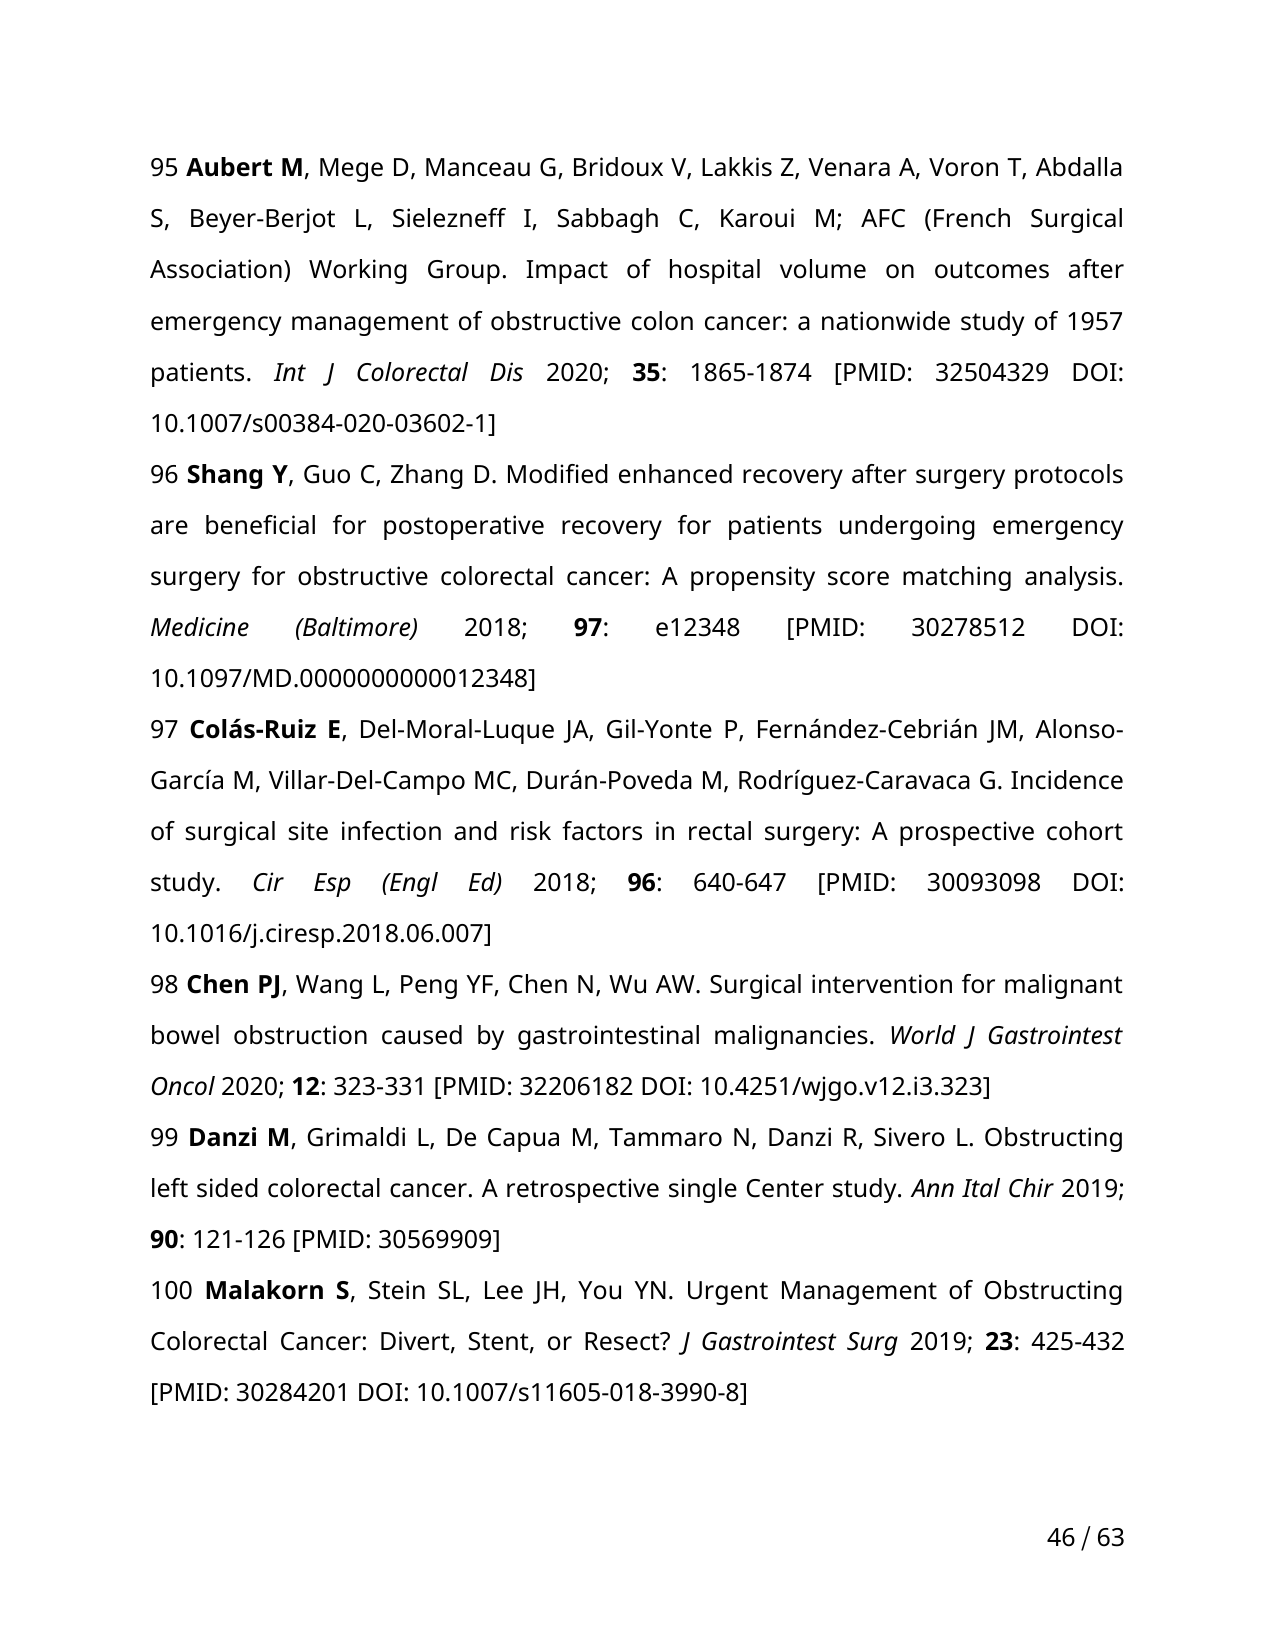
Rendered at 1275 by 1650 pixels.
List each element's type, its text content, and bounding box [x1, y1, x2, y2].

text 100 Malakorn S, Stein SL, Lee JH, You YN. Urgent Management of Obstructing Colorectal Cancer: Divert, Stent, or Resect? J Gastrointest Surg 2019; 23: 425-432 [PMID: 30284201 DOI: 10.1007/s11605-018-3990-8] [150, 1273, 1125, 1409]
text 95 Aubert M, Mege D, Manceau G, Bridoux V, Lakkis Z, Venara A, Voron T, Abdalla S, Beyer-Berjot L, Sielezneff I, Sabbagh C, Karoui M; AFC (French Surgical Association) Working Group. Impact of hospital volume on outcomes after emergency management of obstructive colon cancer: a nationwide study of 1957 patients. Int J Colorectal Dis 2020; 35: 1865-1874 [PMID: 32504329 DOI: 10.1007/s00384-020-03602-1] [150, 150, 1125, 439]
text 98 Chen PJ, Wang L, Peng YF, Chen N, Wu AW. Surgical intervention for malignant bowel obstruction caused by gastrointestinal malignancies. World J Gastrointest Oncol 2020; 12: 323-331 [PMID: 32206182 DOI: 10.4251/wjgo.v12.i3.323] [150, 967, 1125, 1103]
text 96 Shang Y, Guo C, Zhang D. Modified enhanced recovery after surgery protocols are beneficial for postoperative recovery for patients undergoing emergency surgery for obstructive colorectal cancer: A propensity score matching analysis. Medicine (Baltimore) 2018; 97: e12348 [PMID: 30278512 DOI: 10.1097/MD.0000000000012348] [150, 456, 1125, 694]
text 97 Colás-Ruiz E, Del-Moral-Luque JA, Gil-Yonte P, Fernández-Cebrián JM, Alonso-García M, Villar-Del-Campo MC, Durán-Poveda M, Rodríguez-Caravaca G. Incidence of surgical site infection and risk factors in rectal surgery: A prospective cohort study. Cir Esp (Engl Ed) 2018; 96: 640-647 [PMID: 30093098 DOI: 10.1016/j.ciresp.2018.06.007] [150, 711, 1125, 950]
text 99 Danzi M, Grimaldi L, De Capua M, Tammaro N, Danzi R, Sivero L. Obstructing left sided colorectal cancer. A retrospective single Center study. Ann Ital Chir 2019; 90: 121-126 [PMID: 30569909] [150, 1120, 1125, 1256]
